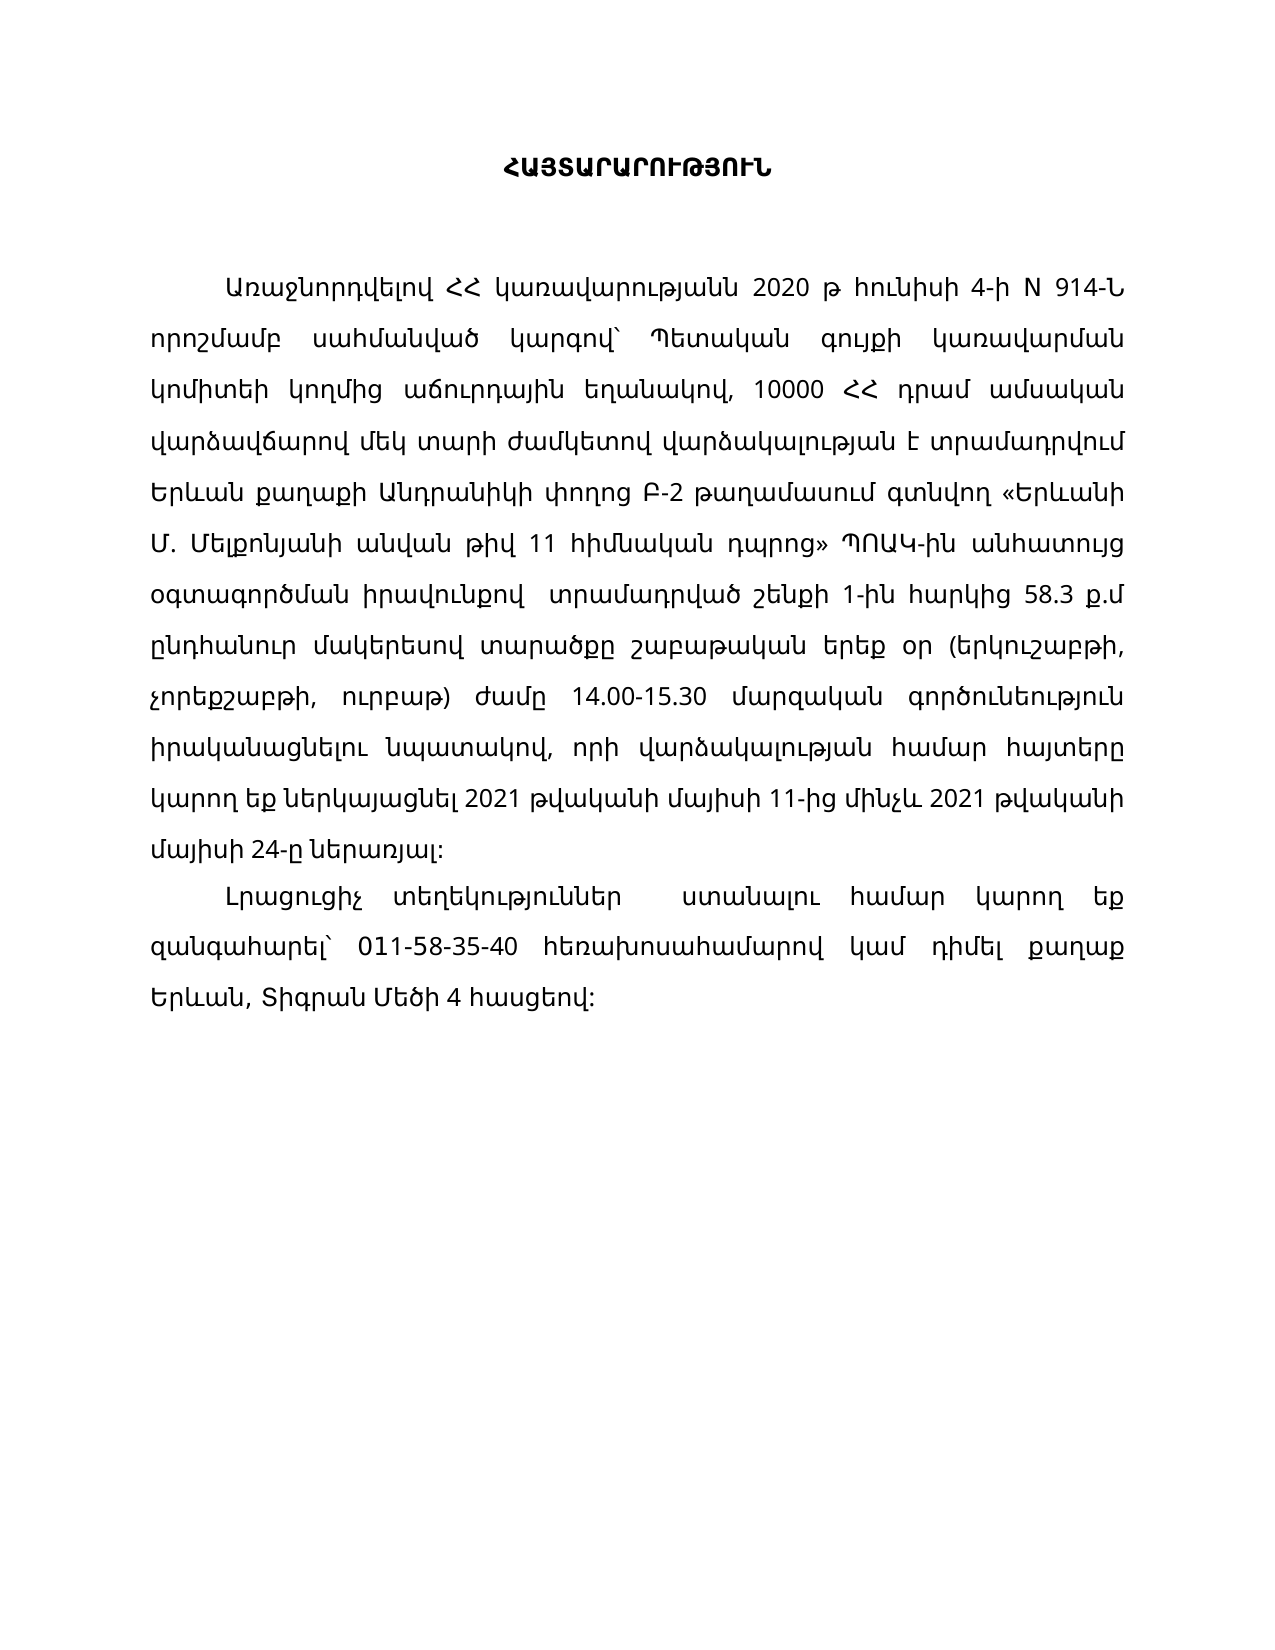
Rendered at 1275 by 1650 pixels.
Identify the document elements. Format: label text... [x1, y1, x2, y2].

text Առաջնորդվելով ՀՀ կառավարությանն 2020 թ հունիսի 4-ի N 914-Ն որոշմամբ սահմանված կարգով՝ Պետական գույքի կառավարման կոմիտեի կողմից աճուրդային եղանակով, 10000 ՀՀ դրամ ամսական վարձավճարով մեկ տարի ժամկետով վարձակալության է տրամադրվում Երևան քաղաքի Անդրանիկի փողոց Բ-2 թաղամասում գտնվող «Երևանի Մ. Մելքոնյանի անվան թիվ 11 հիմնական դպրոց» ՊՈԱԿ-ին անհատույց օգտագործման իրավունքով տրամադրված շենքի 1-ին հարկից 58.3 ք.մ ընդհանուր մակերեսով տարածքը շաբաթական երեք օր (երկուշաբթի, չորեքշաբթի, ուրբաթ) ժամը 14.00-15.30 մարզական գործունեություն իրականացնելու նպատակով, որի վարձակալության համար հայտերը կարող եք ներկայացնել 2021 թվականի մայիսի 11-ից մինչև 2021 թվականի մայիսի 24-ը ներառյալ: [150, 814, 1125, 866]
text ՀԱՅՏԱՐԱՐՈՒԹՅՈՒՆ [150, 150, 1125, 184]
text Առաջնորդվելով ՀՀ կառավարությանն 2020 թ հունիսի 4-ի N 914-Ն որոշմամբ սահմանված կարգով՝ Պետական գույքի կառավարման կոմիտեի կողմից աճուրդային եղանակով, 10000 ՀՀ դրամ ամսական վարձավճարով մեկ տարի ժամկետով վարձակալության է տրամադրվում Երևան քաղաքի Անդրանիկի փողոց Բ-2 թաղամասում գտնվող «Երևանի Մ. Մելքոնյանի անվան թիվ 11 հիմնական դպրոց» ՊՈԱԿ-ին անհատույց օգտագործման իրավունքով տրամադրված շենքի 1-ին հարկից 58.3 ք.մ ընդհանուր մակերեսով տարածքը շաբաթական երեք օր (երկուշաբթի, չորեքշաբթի, ուրբաթ) ժամը 14.00-15.30 մարզական գործունեություն իրականացնելու նպատակով, որի վարձակալության համար հայտերը կարող եք ներկայացնել 2021 թվականի մայիսի 11-ից մինչև 2021 թվականի մայիսի 24-ը ներառյալ: [150, 270, 1125, 780]
text Լրացուցիչ տեղեկություններ ստանալու համար կարող եք զանգահարել՝ 011-58-35-40 հեռախոսահամարով կամ դիմել քաղաք Երևան, Տիգրան Մեծի 4 հասցեով: [150, 882, 1125, 1014]
